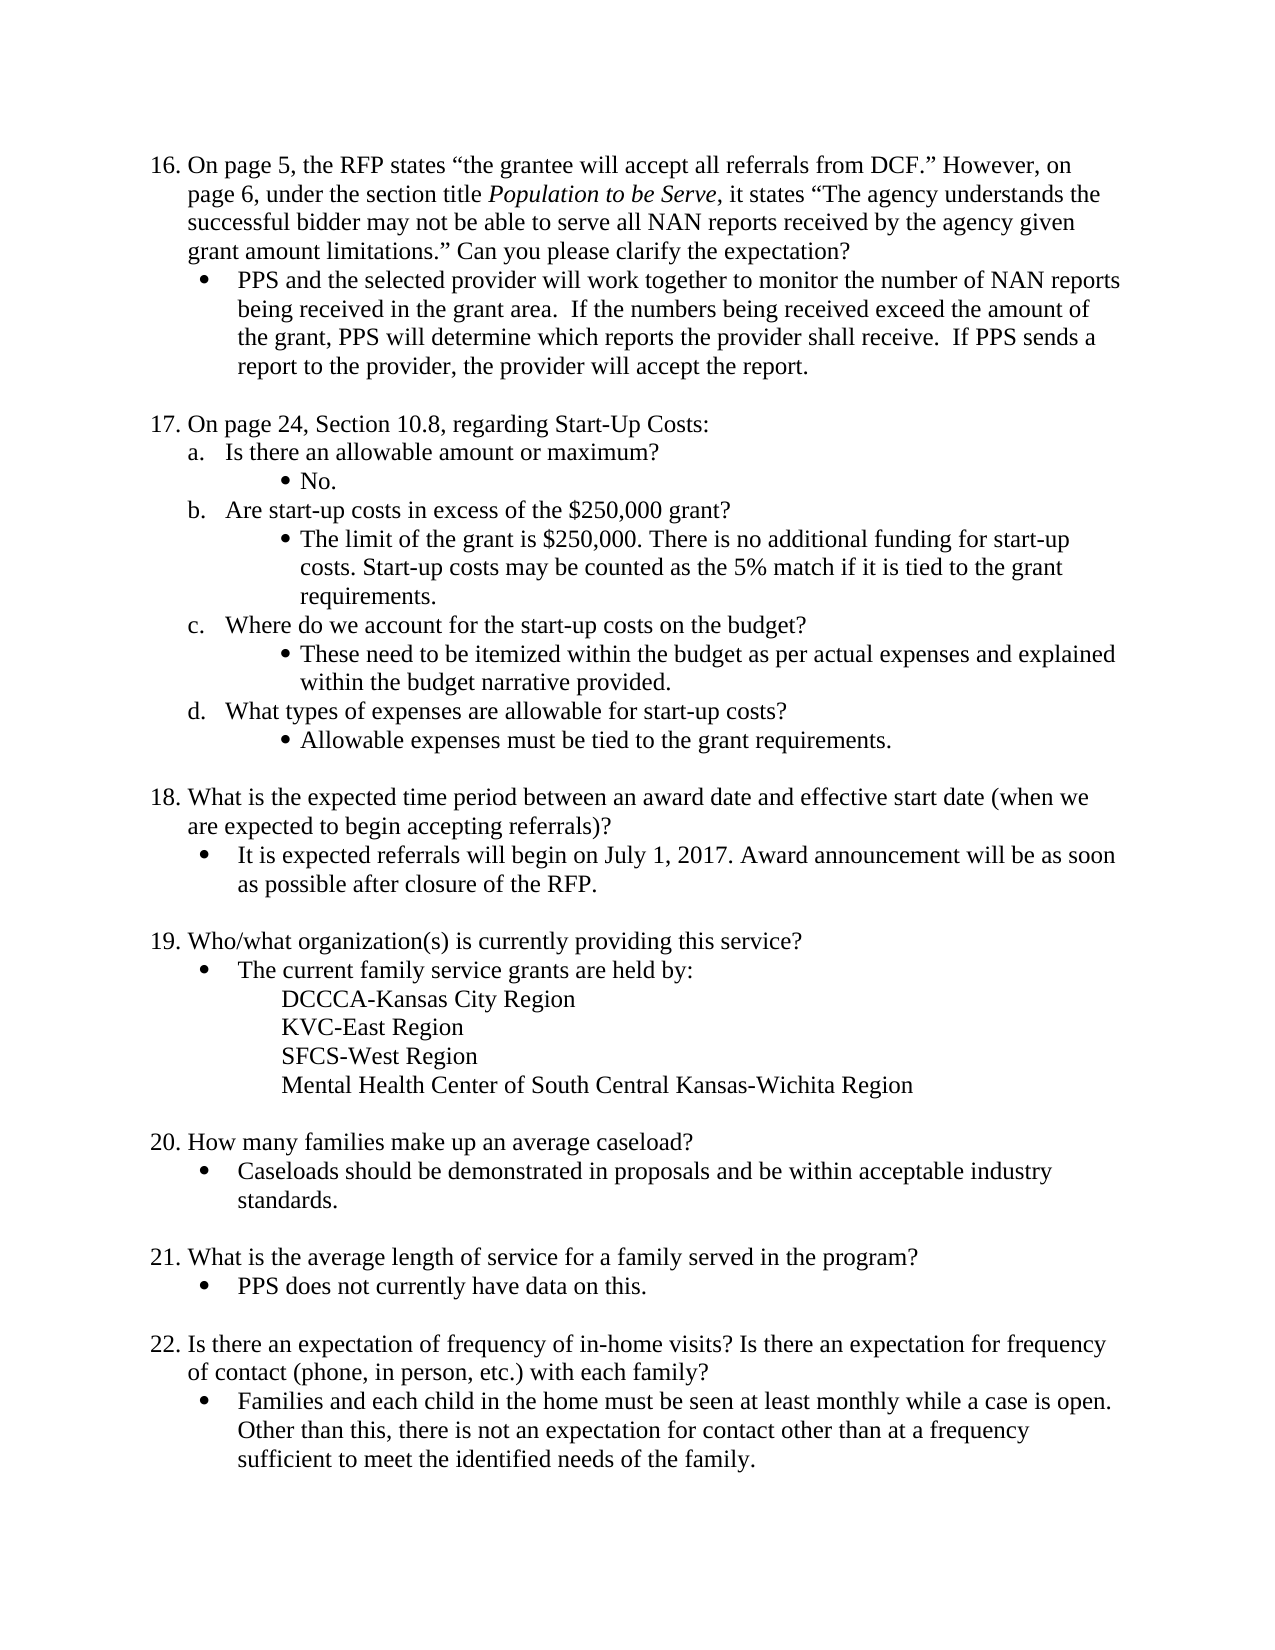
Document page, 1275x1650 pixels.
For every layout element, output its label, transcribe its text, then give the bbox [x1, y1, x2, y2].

list The limit of the grant is $250,000. There is no additional funding for start-up costs. Start-up costs may be counted as the 5% match if it is tied to the grant requirements. [281, 524, 1125, 610]
list Is there an allowable amount or maximum? [187, 437, 1125, 466]
text DCCCA-Kansas City Region [281, 984, 1125, 1012]
list How many families make up an average caseload? [150, 1127, 1125, 1156]
list Is there an expectation of frequency of in-home visits? Is there an expectation for frequency of contact (phone, in person, etc.) with each family? [150, 1329, 1125, 1386]
list These need to be itemized within the budget as per actual expenses and explained within the budget narrative provided. [281, 639, 1125, 696]
list Caseloads should be demonstrated in proposals and be within acceptable industry standards. [200, 1156, 1125, 1214]
list What is the average length of service for a family served in the program? [150, 1242, 1125, 1271]
text KVC-East Region [281, 1012, 1125, 1041]
text SFCS-West Region [281, 1041, 1125, 1070]
list Families and each child in the home must be seen at least monthly while a case is open. Other than this, there is not an expectation for contact other than at a frequency sufficient to meet the identified needs of the family. [200, 1386, 1125, 1472]
list Allowable expenses must be tied to the grant requirements. [281, 725, 1125, 754]
list PPS and the selected provider will work together to monitor the number of NAN reports being received in the grant area. If the numbers being received exceed the amount of the grant, PPS will determine which reports the provider shall receive. If PPS sends a report to the provider, the provider will accept the report. [200, 265, 1125, 380]
list What types of expenses are allowable for start-up costs? [187, 696, 1125, 725]
list On page 5, the RFP states “the grantee will accept all referrals from DCF.” However, on page 6, under the section title Population to be Serve, it states “The agency understands the successful bidder may not be able to serve all NAN reports received by the agency given grant amount limitations.” Can you please clarify the expectation? [150, 150, 1125, 265]
list The current family service grants are held by: [200, 955, 1125, 984]
list PPS does not currently have data on this. [200, 1271, 1125, 1300]
list No. [281, 466, 1125, 495]
list It is expected referrals will begin on July 1, 2017. Award announcement will be as soon as possible after closure of the RFP. [200, 840, 1125, 897]
list What is the expected time period between an award date and effective start date (when we are expected to begin accepting referrals)? [150, 782, 1125, 840]
list On page 24, Section 10.8, regarding Start-Up Costs: [150, 409, 1125, 437]
list Where do we account for the start-up costs on the budget? [187, 610, 1125, 639]
list Are start-up costs in excess of the $250,000 grant? [187, 495, 1125, 524]
text Mental Health Center of South Central Kansas-Wichita Region [281, 1070, 1125, 1099]
list Who/what organization(s) is currently providing this service? [150, 926, 1125, 955]
